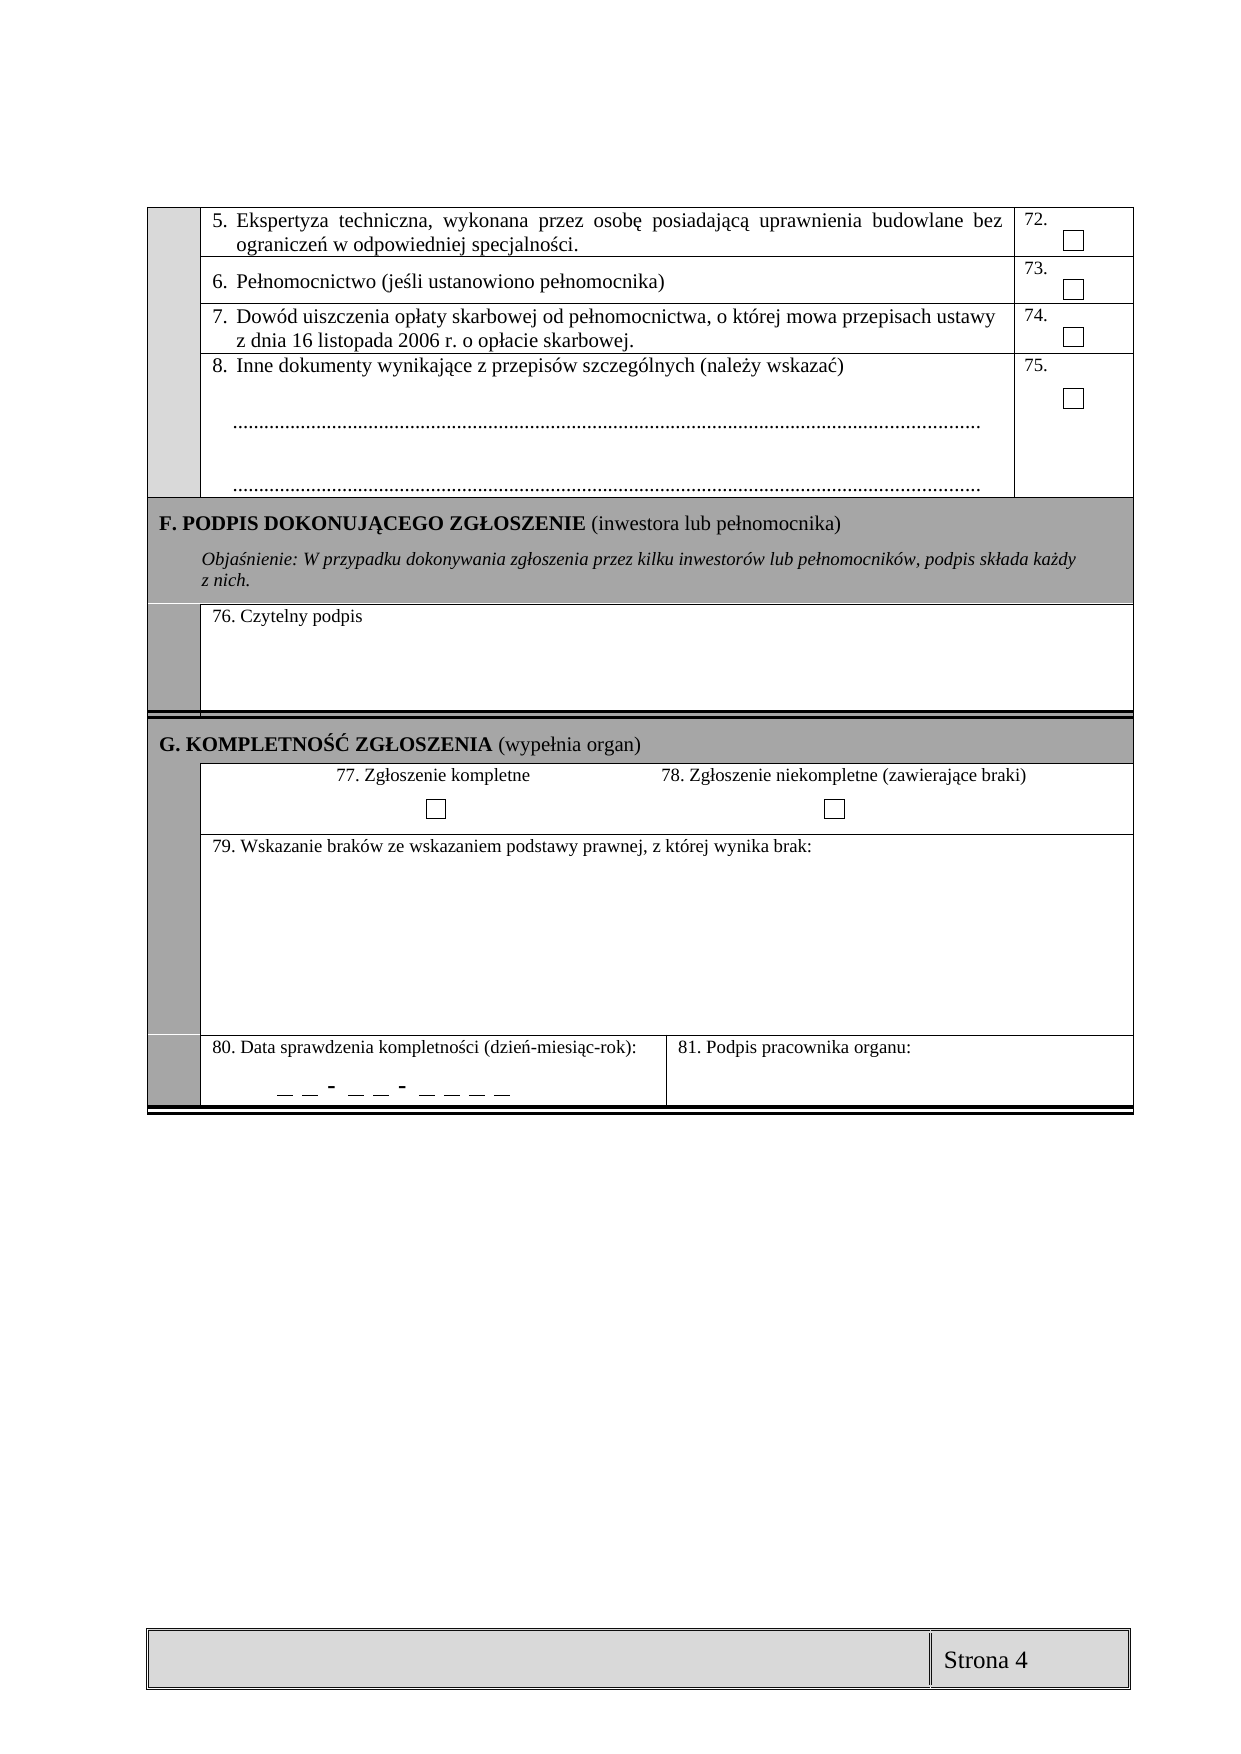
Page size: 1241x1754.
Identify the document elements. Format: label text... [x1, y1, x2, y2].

table_cell Ekspertyza techniczna, wykonana przez osobę posiadającą uprawnienia budowlane bez ograniczeń w odpowiedniej specjalności. [201, 208, 1014, 256]
table_cell 79. Wskazanie braków ze wskazaniem podstawy prawnej, z której wynika brak: [201, 835, 1133, 1034]
table_cell [148, 763, 200, 834]
table_cell Pełnomocnictwo (jeśli ustanowiono pełnomocnika) [201, 257, 1014, 303]
table_cell 72. [1015, 208, 1133, 256]
table_cell [148, 834, 200, 1034]
table_cell 74. [1015, 304, 1133, 352]
table_cell Inne dokumenty wynikające z przepisów szczególnych (należy wskazać) [201, 354, 1014, 497]
table_cell 81. Podpis pracownika organu: [667, 1036, 1133, 1105]
table_cell 80. Data sprawdzenia kompletności (dzień-miesiąc-rok): - - [201, 1036, 666, 1105]
table_cell F. PODPIS DOKONUJĄCEGO ZGŁOSZENIE (inwestora lub pełnomocnika) Objaśnienie: W przypadku dokonywania zgłoszenia przez kilku inwestorów lub pełnomocników, podpis składa każdy z nich. [148, 498, 1133, 603]
table_cell Dowód uiszczenia opłaty skarbowej od pełnomocnictwa, o której mowa przepisach ustawy z dnia 16 listopada 2006 r. o opłacie skarbowej. [201, 304, 1014, 352]
table_cell 73. [1015, 257, 1133, 303]
table_cell [148, 1035, 200, 1105]
table_cell 76. Czytelny podpis [201, 605, 1133, 710]
table_cell 75. [1015, 354, 1133, 497]
table_cell G. KOMPLETNOŚĆ ZGŁOSZENIA (wypełnia organ) [148, 719, 1133, 763]
table_cell 77. Zgłoszenie kompletne 78. Zgłoszenie niekompletne (zawierające braki) [201, 764, 1133, 834]
table_cell [148, 604, 200, 710]
